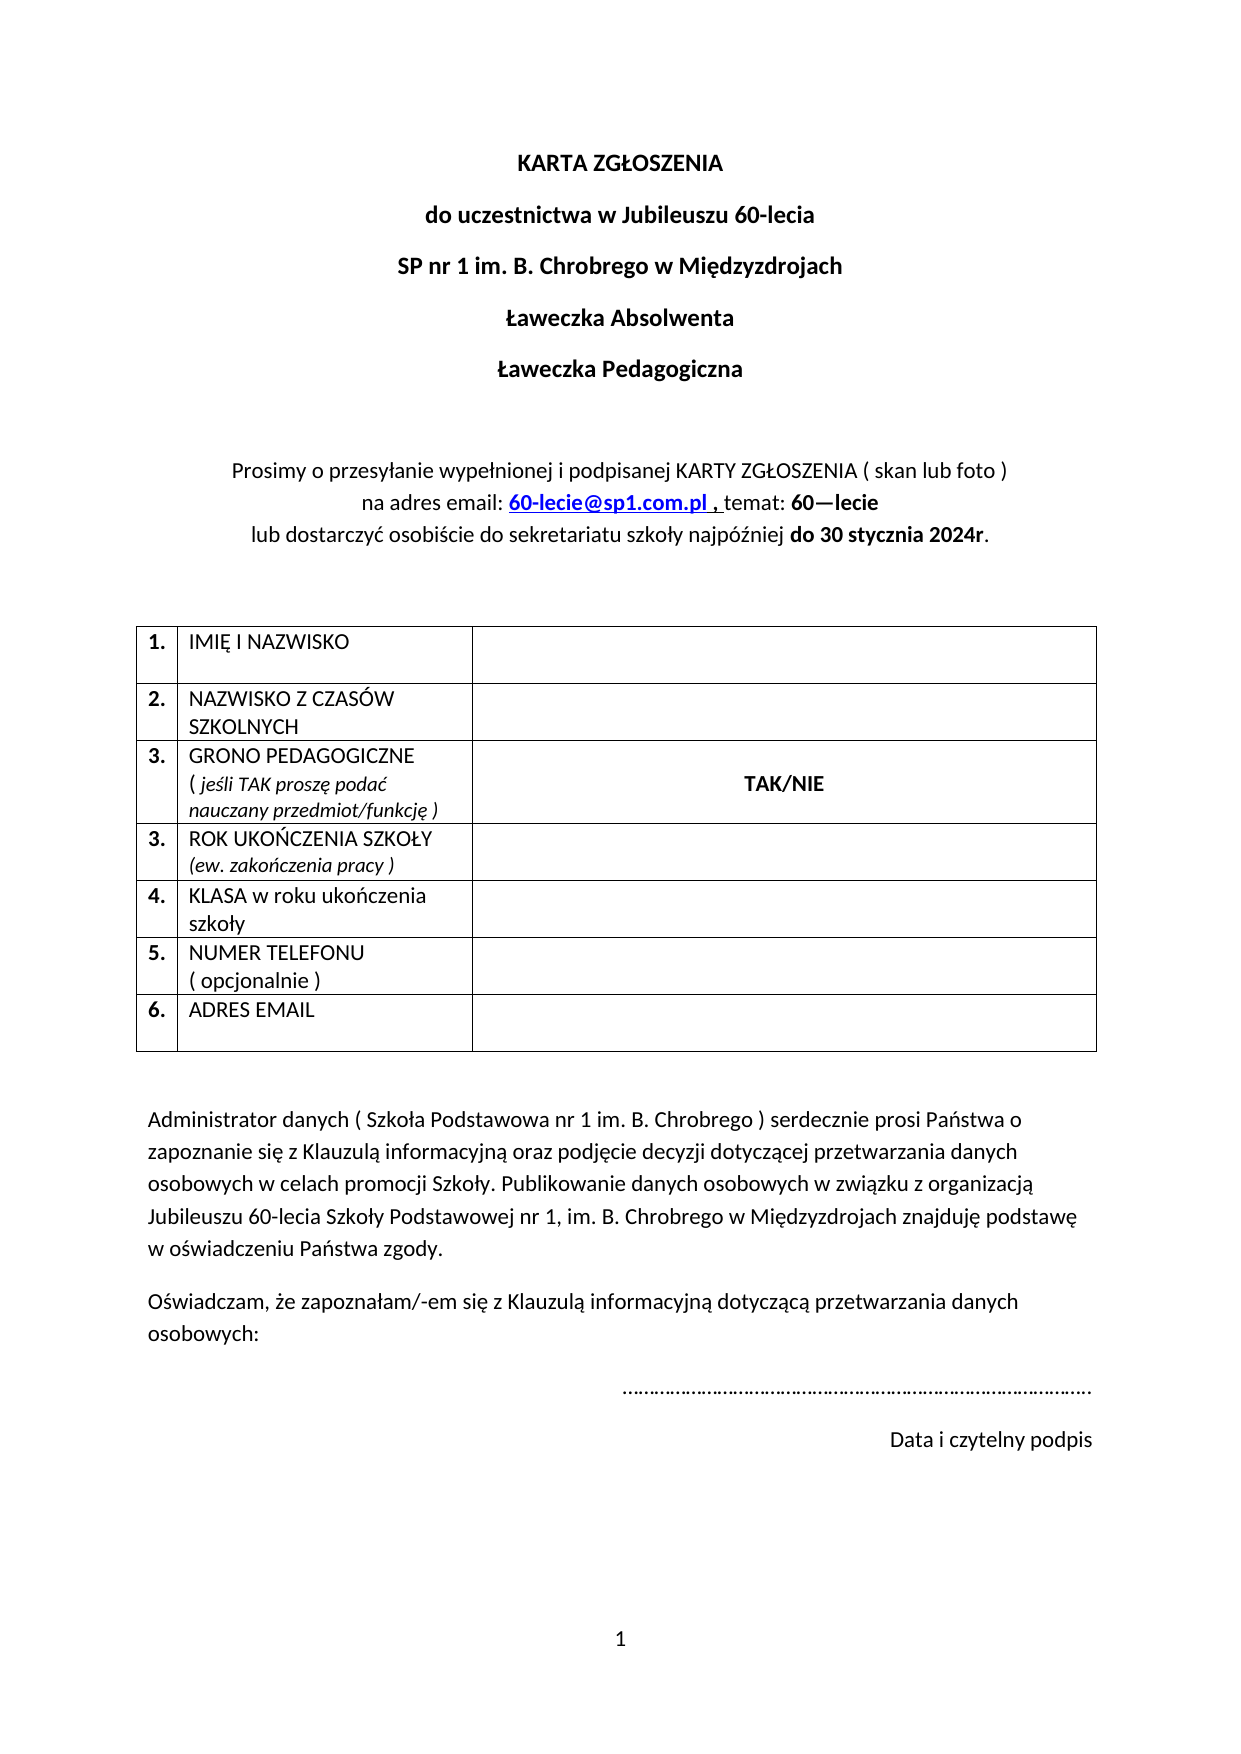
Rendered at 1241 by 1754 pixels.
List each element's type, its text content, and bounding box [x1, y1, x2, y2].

text Ławeczka Absolwenta [148, 302, 1093, 332]
table_cell 2. [137, 684, 177, 740]
text Administrator danych ( Szkoła Podstawowa nr 1 im. B. Chrobrego ) serdecznie prosi Państwa o zapoznanie się z Klauzulą informacyjną oraz podjęcie decyzji dotyczącej przetwarzania danych osobowych w celach promocji Szkoły. Publikowanie danych osobowych w związku z organizacją Jubileuszu 60-lecia Szkoły Podstawowej nr 1, im. B. Chrobrego w Międzyzdrojach znajduję podstawę w oświadczeniu Państwa zgody. [148, 1105, 1093, 1262]
text Ławeczka Pedagogiczna [148, 353, 1093, 383]
text Oświadczam, że zapoznałam/-em się z Klauzulą informacyjną dotyczącą przetwarzania danych osobowych: [148, 1287, 1093, 1347]
text do uczestnictwa w Jubileuszu 60-lecia [148, 199, 1093, 229]
table_cell NAZWISKO Z CZASÓW SZKOLNYCH [178, 684, 472, 740]
table_cell [473, 824, 1096, 880]
table_cell [473, 938, 1096, 994]
table_cell ROK UKOŃCZENIA SZKOŁY (ew. zakończenia pracy ) [178, 824, 472, 880]
table_header IMIĘ I NAZWISKO [178, 627, 472, 683]
table_cell [473, 684, 1096, 740]
text SP nr 1 im. B. Chrobrego w Międzyzdrojach [148, 250, 1093, 281]
table_header [473, 627, 1096, 683]
table_cell KLASA w roku ukończenia szkoły [178, 881, 472, 937]
text Data i czytelny podpis [148, 1425, 1093, 1453]
table_cell 3. [137, 824, 177, 880]
text KARTA ZGŁOSZENIA [148, 148, 1093, 178]
table_cell 4. [137, 881, 177, 937]
table_cell 3. [137, 741, 177, 823]
table_header 1. [137, 627, 177, 683]
table_cell NUMER TELEFONU ( opcjonalnie ) [178, 938, 472, 994]
table_cell [473, 881, 1096, 937]
table_cell [473, 995, 1096, 1051]
table_cell TAK/NIE [473, 741, 1096, 823]
text …………………………………………………………………………….. [148, 1372, 1093, 1400]
table_cell GRONO PEDAGOGICZNE ( jeśli TAK proszę podać nauczany przedmiot/funkcję ) [178, 741, 472, 823]
table_cell 6. [137, 995, 177, 1051]
table_cell ADRES EMAIL [178, 995, 472, 1051]
table_cell 5. [137, 938, 177, 994]
text Prosimy o przesyłanie wypełnionej i podpisanej KARTY ZGŁOSZENIA ( skan lub foto ) na adres email: 60-lecie@sp1.com.pl , temat: 60—lecie lub dostarczyć osobiście do sekretariatu szkoły najpóźniej do 30 stycznia 2024r. [148, 456, 1093, 548]
